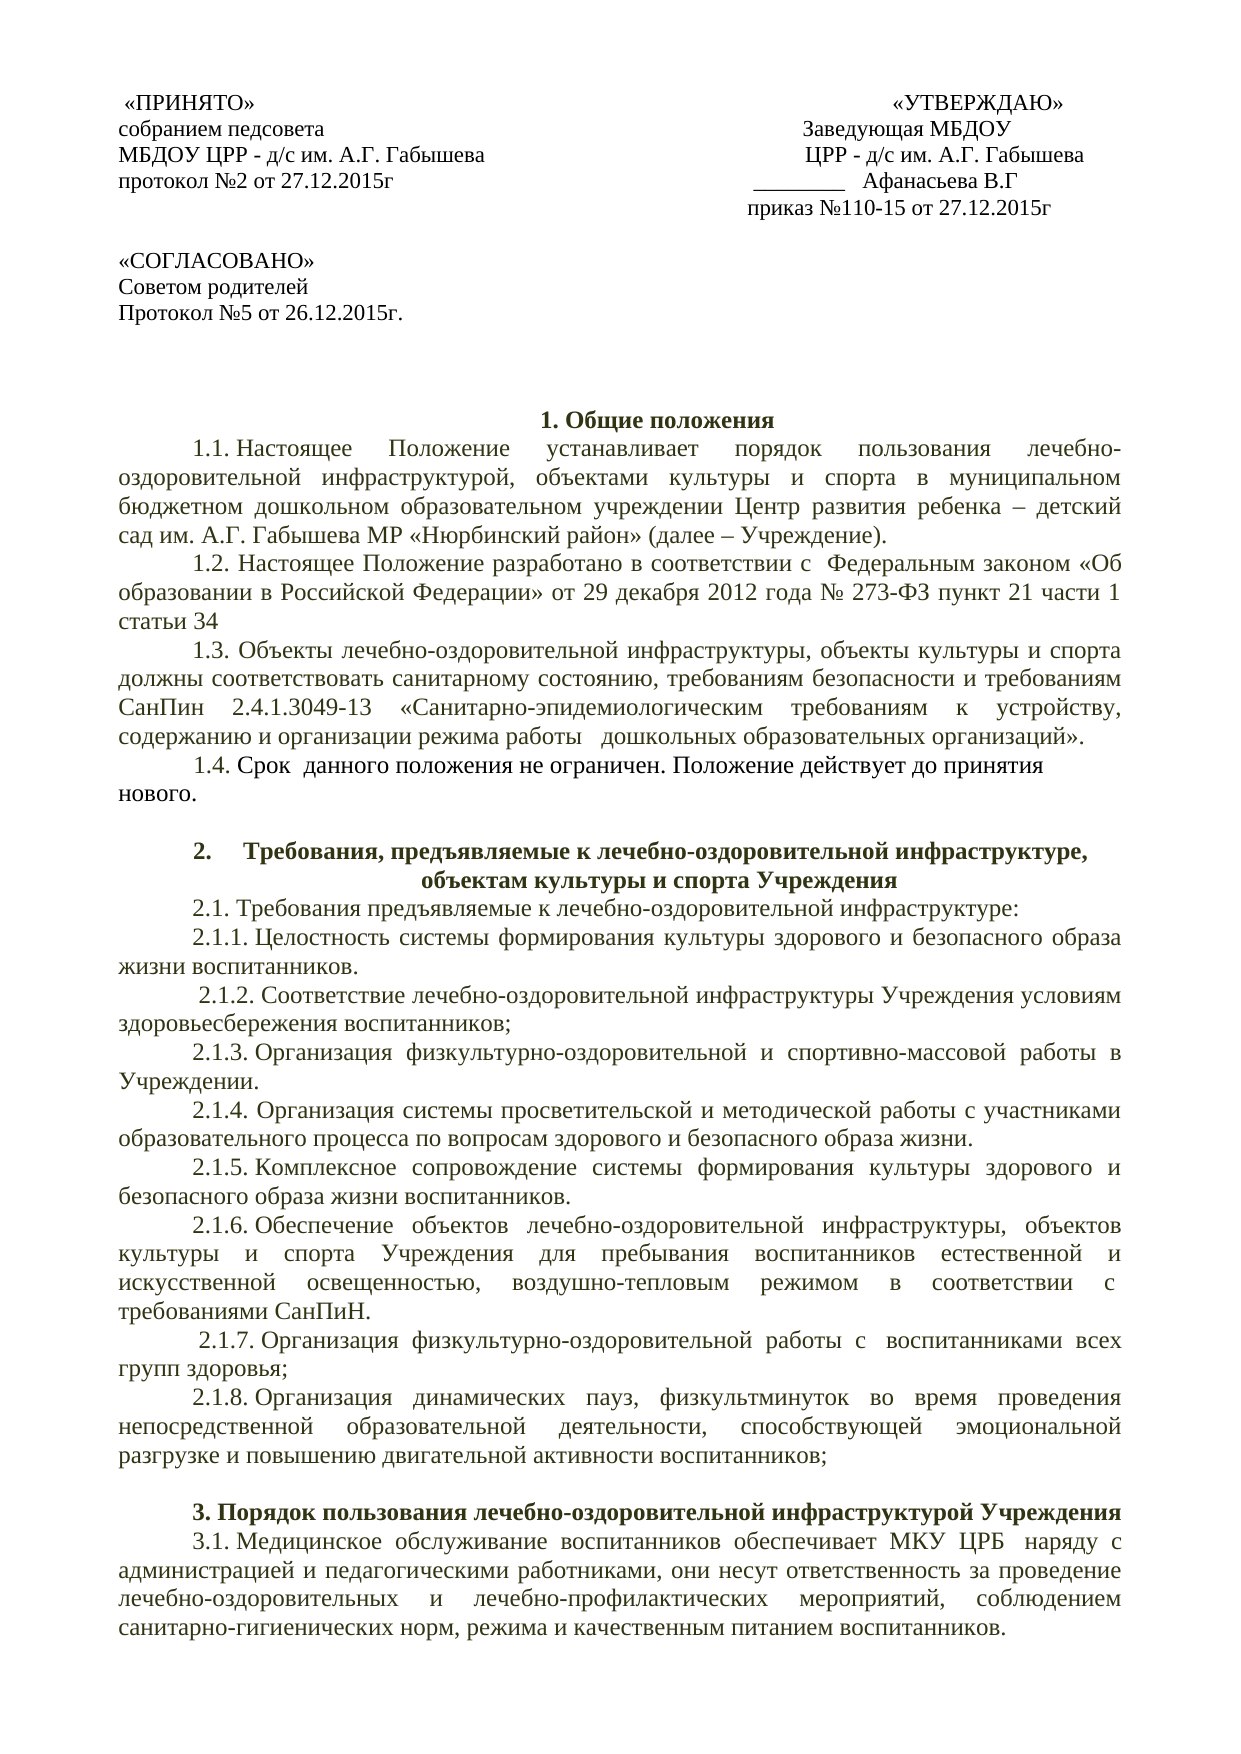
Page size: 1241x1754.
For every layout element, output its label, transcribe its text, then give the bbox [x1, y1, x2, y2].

text «ПРИНЯТО» «УТВЕРЖДАЮ» собранием педсовета Заведующая МБДОУ МБДОУ ЦРР - д/с им. А.Г. Габышева ЦРР - д/с им. А.Г. Габышева [118, 88, 1122, 168]
text 2.1.2. Соответствие лечебно-оздоровительной инфраструктуры Учреждения условиям здоровьесбережения воспитанников; [118, 980, 1122, 1037]
text 1.4. Срок данного положения не ограничен. Положение действует до принятия нового. [118, 750, 1122, 807]
text 3.1. Медицинское обслуживание воспитанников обеспечивает МКУ ЦРБ наряду с администрацией и педагогическими работниками, они несут ответственность за проведение лечебно-оздоровительных и лечебно-профилактических мероприятий, соблюдением санитарно-гигиенических норм, режима и качественным питанием воспитанников. [118, 1526, 1122, 1641]
text 1.1. Настоящее Положение устанавливает порядок пользования лечебно-оздоровительной инфраструктурой, объектами культуры и спорта в муниципальном бюджетном дошкольном образовательном учреждении Центр развития ребенка – детский сад им. А.Г. Габышева МР «Нюрбинский район» (далее – Учреждение). [118, 433, 1122, 548]
text 2. Требования, предъявляемые к лечебно-оздоровительной инфраструктуре, объектам культуры и спорта Учреждения [159, 836, 1122, 893]
text 1.2. Настоящее Положение разработано в соответствии с Федеральным законом «Об образовании в Российской Федерации» от 29 декабря 2012 года № 273-ФЗ пункт 21 части 1 статьи 34 [118, 548, 1122, 635]
text 2.1.7. Организация физкультурно-оздоровительной работы с воспитанниками всех групп здоровья; [118, 1325, 1122, 1382]
text 2.1. Требования предъявляемые к лечебно-оздоровительной инфраструктуре: [118, 893, 1122, 922]
text приказ №110-15 от 27.12.2015г [118, 194, 1166, 220]
text 2.1.3. Организация физкультурно-оздоровительной и спортивно-массовой работы в Учреждении. [118, 1037, 1122, 1095]
text 2.1.8. Организация динамических пауз, физкультминуток во время проведения непосредственной образовательной деятельности, способствующей эмоциональной разгрузке и повышению двигательной активности воспитанников; [118, 1382, 1122, 1468]
text «СОГЛАСОВАНО» [118, 247, 1122, 273]
text Советом родителей [118, 273, 1122, 299]
text протокол №2 от 27.12.2015г ________ Афанасьева В.Г [118, 168, 1122, 194]
text 1. Общие положения [118, 405, 1122, 433]
text 3. Порядок пользования лечебно-оздоровительной инфраструктурой Учреждения [118, 1497, 1122, 1526]
text Протокол №5 от 26.12.2015г. [118, 299, 1122, 326]
text 2.1.6. Обеспечение объектов лечебно-оздоровительной инфраструктуры, объектов культуры и спорта Учреждения для пребывания воспитанников естественной и искусственной освещенностью, воздушно-тепловым режимом в соответствии с требованиями СанПиН. [118, 1210, 1122, 1325]
text 1.3. Объекты лечебно-оздоровительной инфраструктуры, объекты культуры и спорта должны соответствовать санитарному состоянию, требованиям безопасности и требованиям СанПин 2.4.1.3049-13 «Санитарно-эпидемиологическим требованиям к устройству, содержанию и организации режима работы дошкольных образовательных организаций». [118, 635, 1122, 750]
text 2.1.4. Организация системы просветительской и методической работы с участниками образовательного процесса по вопросам здорового и безопасного образа жизни. [118, 1095, 1122, 1152]
text 2.1.1. Целостность системы формирования культуры здорового и безопасного образа жизни воспитанников. [118, 922, 1122, 980]
text 2.1.5. Комплексное сопровождение системы формирования культуры здорового и безопасного образа жизни воспитанников. [118, 1152, 1122, 1210]
